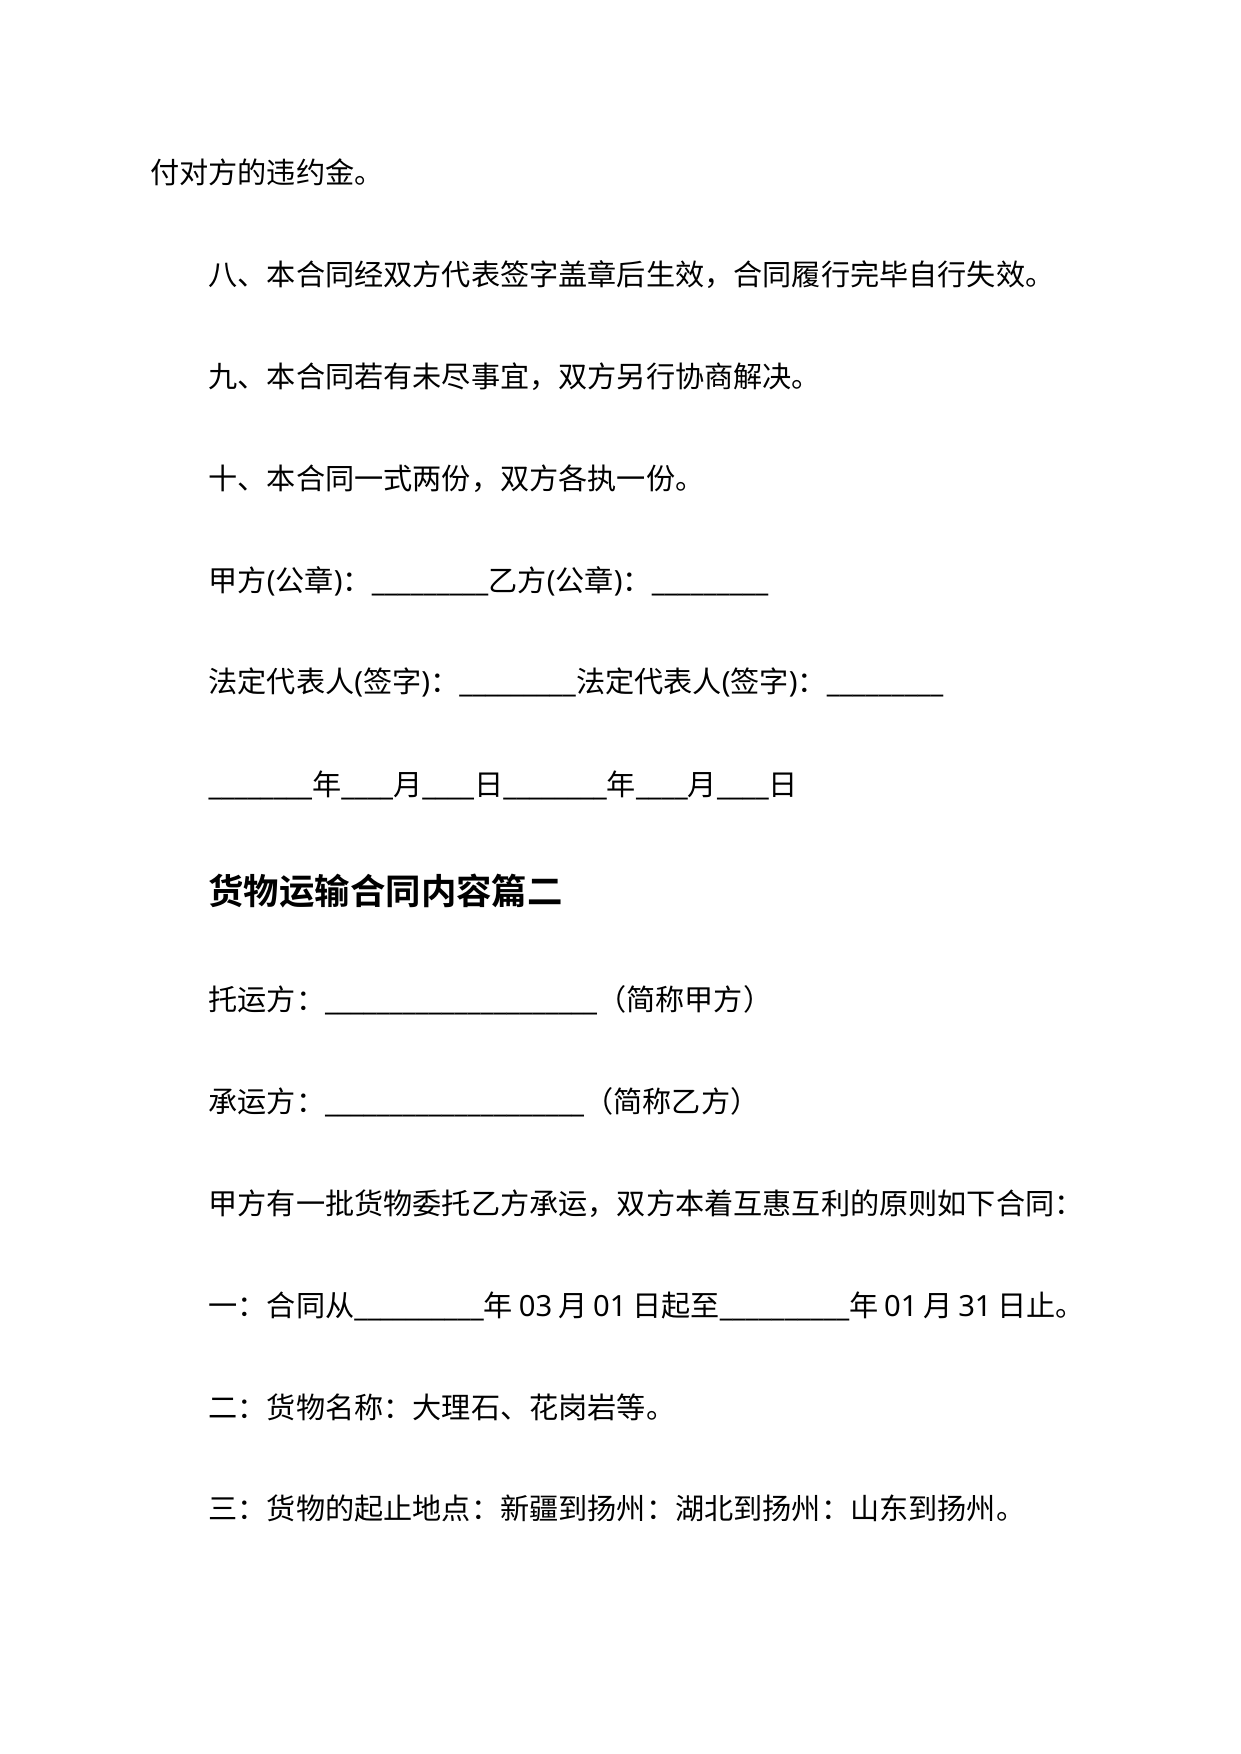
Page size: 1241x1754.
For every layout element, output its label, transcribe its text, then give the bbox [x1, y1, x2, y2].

text 法定代表人(签字)：_________法定代表人(签字)：_________ [150, 659, 1090, 701]
text 托运方：_____________________（简称甲方） [150, 976, 1090, 1019]
text 货物运输合同内容篇二 [150, 863, 1090, 914]
text 九、本合同若有未尽事宜，双方另行协商解决。 [150, 353, 1090, 396]
text ________年____月____日________年____月____日 [150, 761, 1090, 803]
text 一：合同从__________年03月01日起至__________年01月31日止。 [150, 1282, 1090, 1324]
text 承运方：____________________（简称乙方） [150, 1078, 1090, 1121]
text 八、本合同经双方代表签字盖章后生效，合同履行完毕自行失效。 [150, 252, 1090, 294]
text 十、本合同一式两份，双方各执一份。 [150, 455, 1090, 498]
text 二：货物名称：大理石、花岗岩等。 [150, 1384, 1090, 1426]
text 甲方有一批货物委托乙方承运，双方本着互惠互利的原则如下合同： [150, 1180, 1090, 1223]
text 三：货物的起止地点：新疆到扬州：湖北到扬州：山东到扬州。 [150, 1486, 1090, 1528]
text 甲方(公章)：_________乙方(公章)：_________ [150, 557, 1090, 599]
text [150, 150, 1090, 192]
